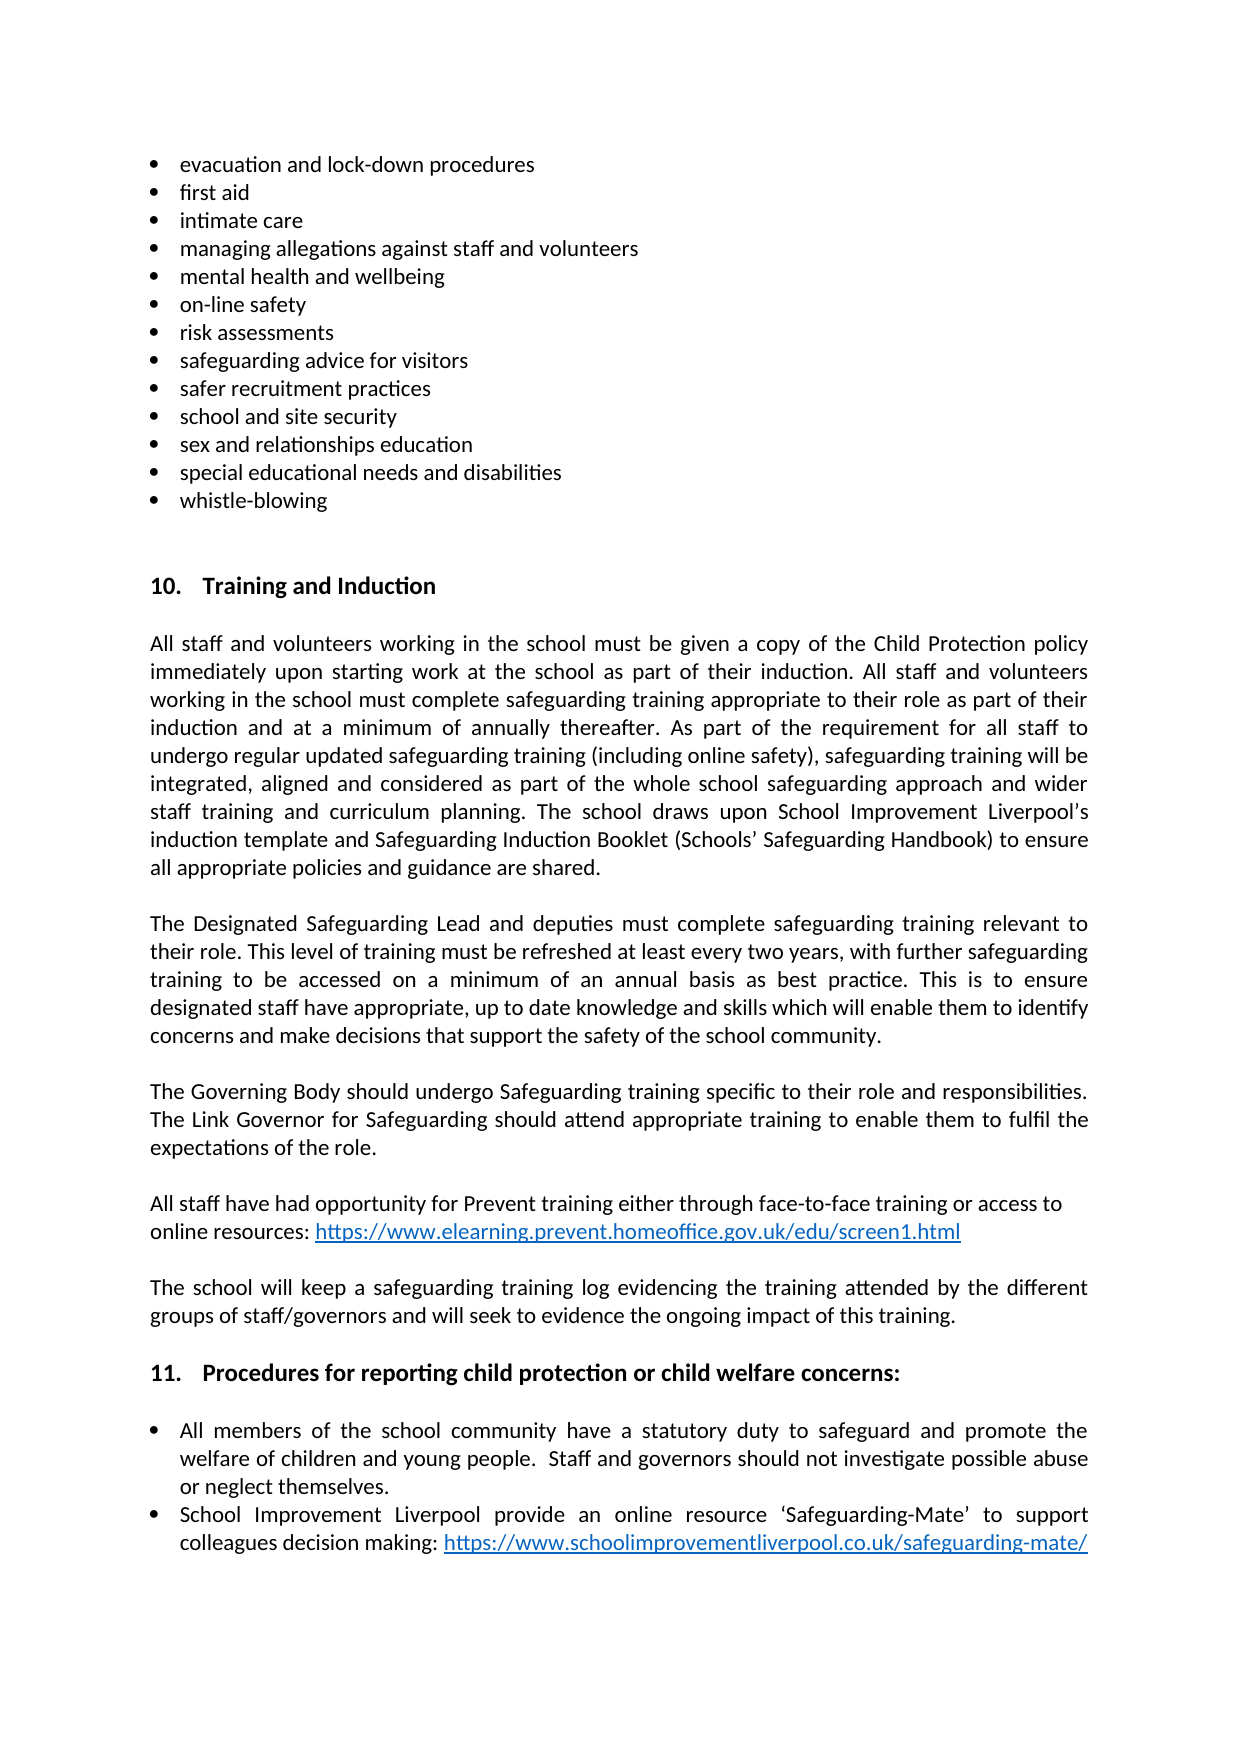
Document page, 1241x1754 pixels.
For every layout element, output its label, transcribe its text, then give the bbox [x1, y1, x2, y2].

list first aid [150, 178, 1090, 206]
list mental health and wellbeing [150, 262, 1090, 290]
list School Improvement Liverpool provide an online resource ‘Safeguarding-Mate’ to support colleagues decision making: https://www.schoolimprovementliverpool.co.uk/safeguarding-mate/ [150, 1500, 1090, 1556]
list safeguarding advice for visitors [150, 346, 1090, 374]
text The school will keep a safeguarding training log evidencing the training attended by the different groups of staff/governors and will seek to evidence the ongoing impact of this training. [150, 1273, 1090, 1329]
list managing allegations against staff and volunteers [150, 234, 1090, 262]
text The Governing Body should undergo Safeguarding training specific to their role and responsibilities. The Link Governor for Safeguarding should attend appropriate training to enable them to fulfil the expectations of the role. [150, 1077, 1090, 1161]
text All staff and volunteers working in the school must be given a copy of the Child Protection policy immediately upon starting work at the school as part of their induction. All staff and volunteers working in the school must complete safeguarding training appropriate to their role as part of their induction and at a minimum of annually thereafter. As part of the requirement for all staff to undergo regular updated safeguarding training (including online safety), safeguarding training will be integrated, aligned and considered as part of the whole school safeguarding approach and wider staff training and curriculum planning. The school draws upon School Improvement Liverpool’s induction template and Safeguarding Induction Booklet (Schools’ Safeguarding Handbook) to ensure all appropriate policies and guidance are shared. [150, 629, 1090, 881]
list evacuation and lock-down procedures [150, 150, 1090, 178]
list sex and relationships education [150, 430, 1090, 458]
list on-line safety [150, 290, 1090, 318]
list Training and Induction [150, 570, 1090, 601]
list Procedures for reporting child protection or child welfare concerns: [150, 1357, 1090, 1388]
list special educational needs and disabilities [150, 458, 1090, 486]
list intimate care [150, 206, 1090, 234]
list school and site security [150, 402, 1090, 430]
text The Designated Safeguarding Lead and deputies must complete safeguarding training relevant to their role. This level of training must be refreshed at least every two years, with further safeguarding training to be accessed on a minimum of an annual basis as best practice. This is to ensure designated staff have appropriate, up to date knowledge and skills which will enable them to identify concerns and make decisions that support the safety of the school community. [150, 909, 1090, 1049]
list whistle-blowing [150, 486, 1090, 514]
text All staff have had opportunity for Prevent training either through face-to-face training or access to online resources: https://www.elearning.prevent.homeoffice.gov.uk/edu/screen1.html [150, 1189, 1090, 1245]
list safer recruitment practices [150, 374, 1090, 402]
list All members of the school community have a statutory duty to safeguard and promote the welfare of children and young people. Staff and governors should not investigate possible abuse or neglect themselves. [150, 1416, 1090, 1500]
list risk assessments [150, 318, 1090, 346]
